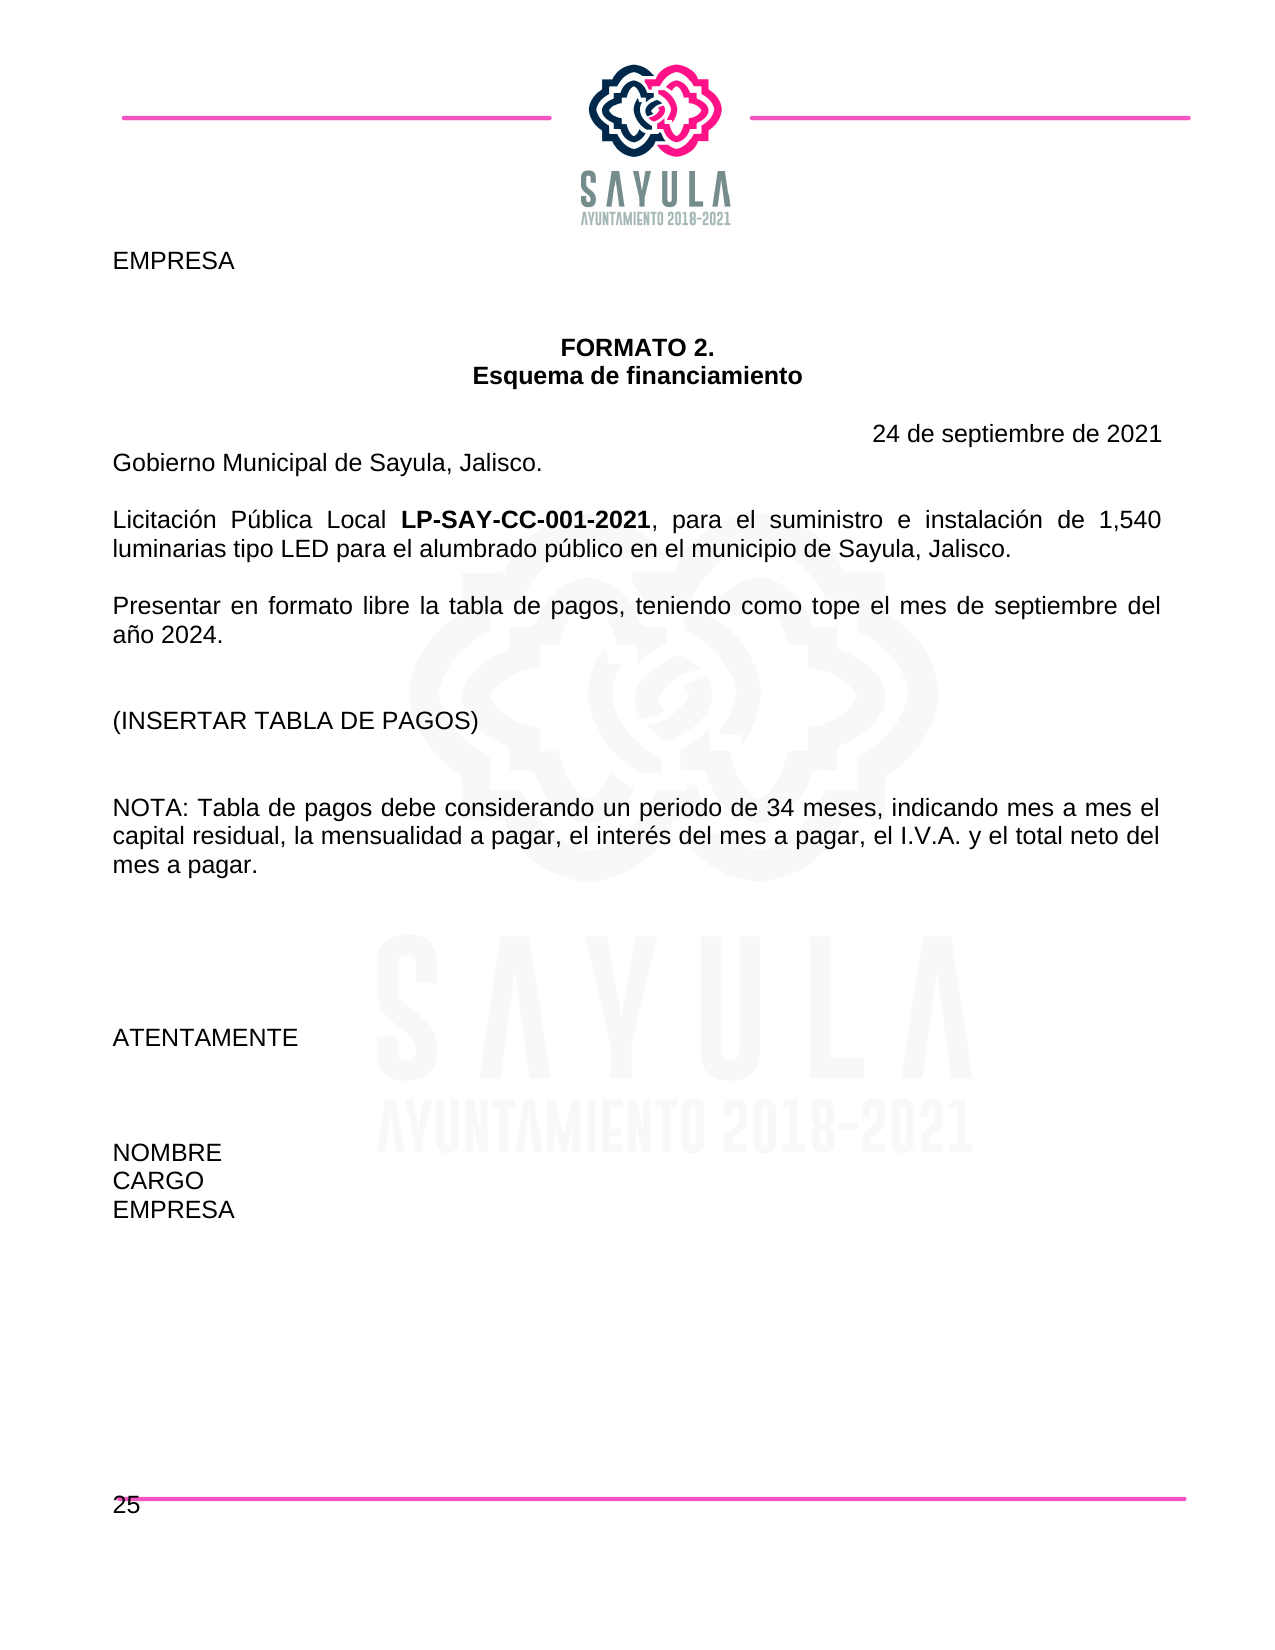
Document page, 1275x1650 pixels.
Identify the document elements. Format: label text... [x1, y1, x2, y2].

text 24 de septiembre de 2021 [112, 419, 1162, 447]
text ATENTAMENTE [112, 1022, 1162, 1051]
text EMPRESA [112, 1195, 1162, 1224]
text EMPRESA [112, 246, 1162, 275]
text FORMATO 2. [112, 332, 1162, 361]
text Presentar en formato libre la tabla de pagos, teniendo como tope el mes de septiembre del año 2024. [112, 591, 1162, 649]
text Licitación Pública Local LP-SAY-CC-001-2021, para el suministro e instalación de 1,540 luminarias tipo LED para el alumbrado público en el municipio de Sayula, Jalisco. [112, 505, 1162, 562]
text Esquema de financiamiento [112, 361, 1162, 390]
text (INSERTAR TABLA DE PAGOS) [112, 706, 1162, 735]
text NOTA: Tabla de pagos debe considerando un periodo de 34 meses, indicando mes a mes el capital residual, la mensualidad a pagar, el interés del mes a pagar, el I.V.A. y el total neto del mes a pagar. [112, 792, 1162, 879]
text CARGO [112, 1166, 1162, 1195]
picture [6, 0, 1275, 1519]
text NOMBRE [112, 1137, 1162, 1166]
text Gobierno Municipal de Sayula, Jalisco. [112, 447, 1162, 476]
